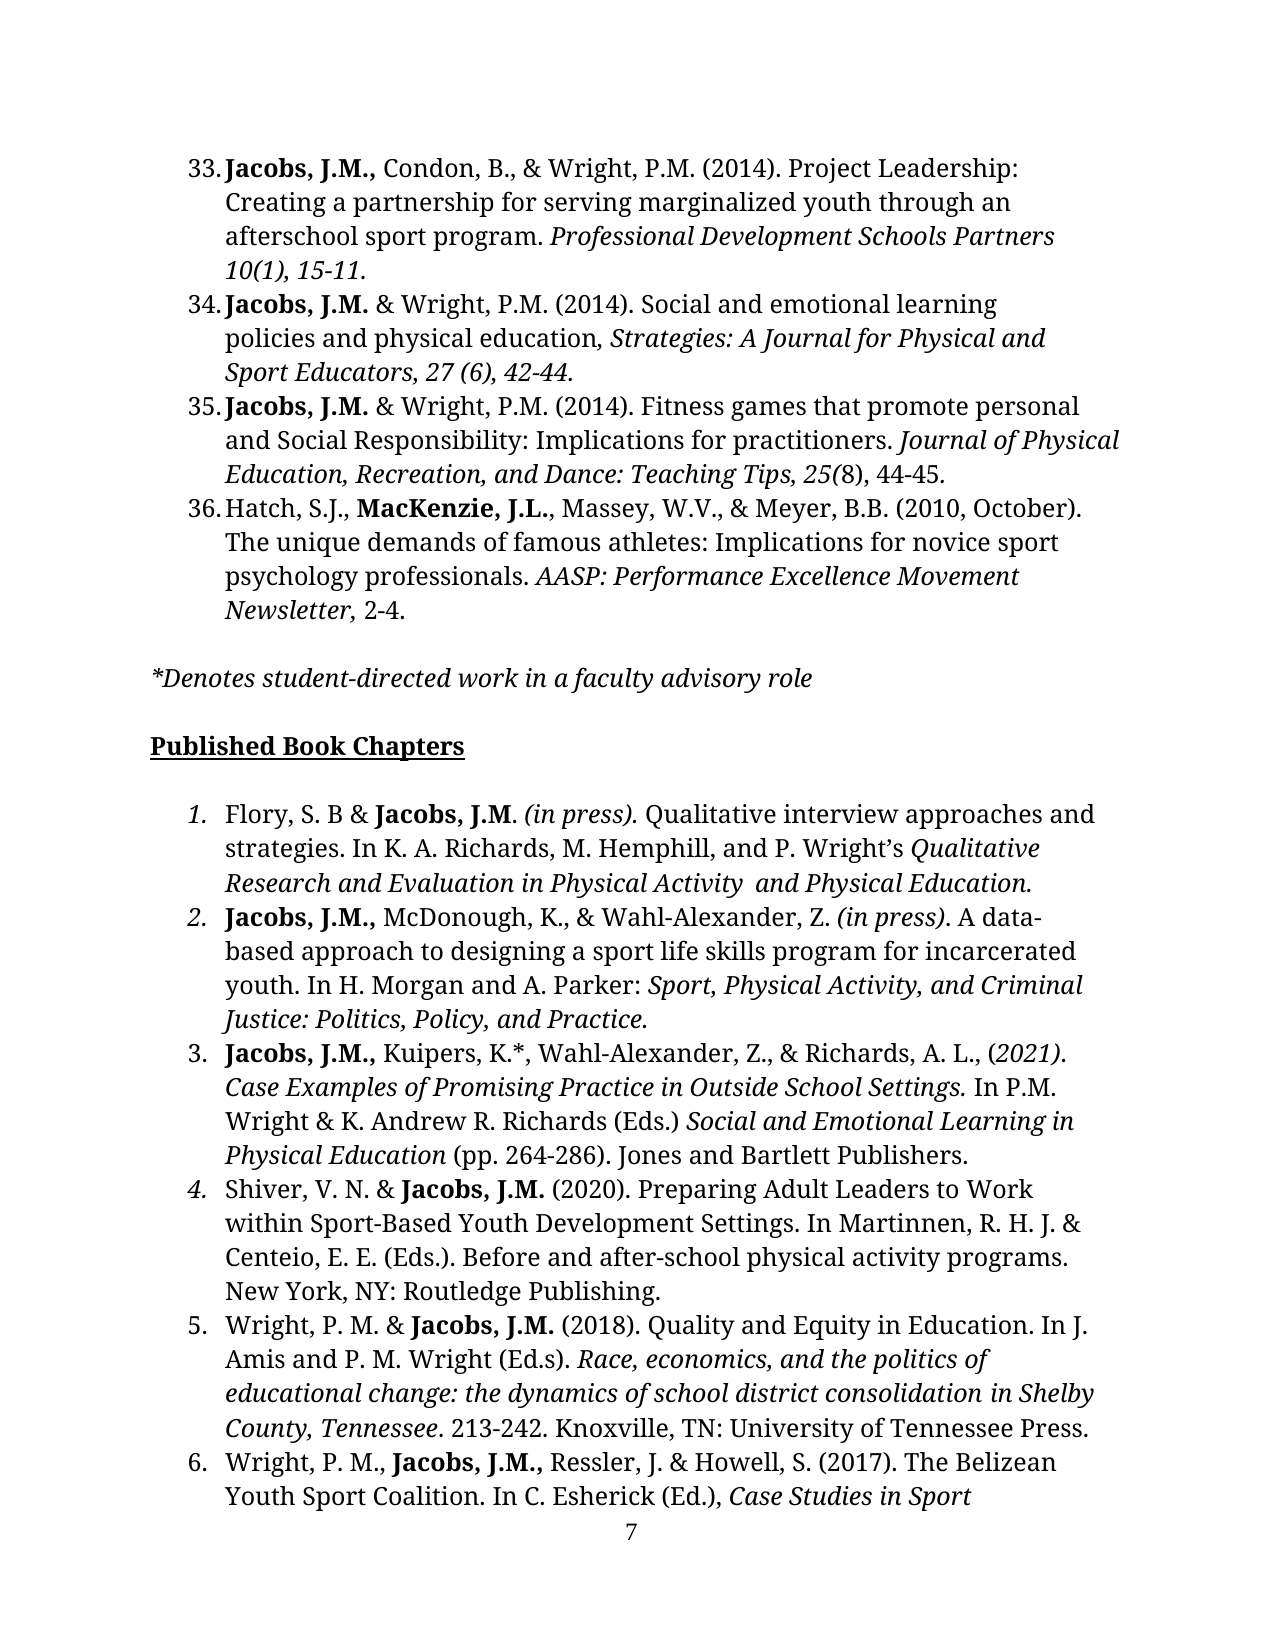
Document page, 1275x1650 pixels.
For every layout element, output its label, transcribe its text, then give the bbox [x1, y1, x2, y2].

subtitle Published Book Chapters [150, 729, 1139, 763]
list Jacobs, J.M. & Wright, P.M. (2014). Fitness games that promote personal and Social Responsibility: Implications for practitioners. Journal of Physical Education, Recreation, and Dance: Teaching Tips, 25(8), 44-45. [187, 389, 1122, 491]
list Jacobs, J.M., Kuipers, K.*, Wahl-Alexander, Z., & Richards, A. L., (2021). Case Examples of Promising Practice in Outside School Settings. In P.M. Wright & K. Andrew R. Richards (Eds.) Social and Emotional Learning in Physical Education (pp. 264-286). Jones and Bartlett Publishers. [187, 1036, 1111, 1172]
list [187, 1444, 1078, 1512]
list Flory, S. B & Jacobs, J.M. (in press). Qualitative interview approaches and strategies. In K. A. Richards, M. Hemphill, and P. Wright’s Qualitative Research and Evaluation in Physical Activity and Physical Education. [187, 797, 1125, 899]
list Jacobs, J.M., Condon, B., & Wright, P.M. (2014). Project Leadership: Creating a partnership for serving marginalized youth through an afterschool sport program. Professional Development Schools Partners 10(1), 15-11. [187, 150, 1119, 286]
text *Denotes student-directed work in a faculty advisory role [150, 661, 1139, 695]
list Wright, P. M. & Jacobs, J.M. (2018). Quality and Equity in Education. In J. Amis and P. M. Wright (Ed.s). Race, economics, and the politics of educational change: the dynamics of school district consolidation in Shelby County, Tennessee. 213-242. Knoxville, TN: University of Tennessee Press. [187, 1308, 1123, 1444]
list Jacobs, J.M., McDonough, K., & Wahl-Alexander, Z. (in press). A data-based approach to designing a sport life skills program for incarcerated youth. In H. Morgan and A. Parker: Sport, Physical Activity, and Criminal Justice: Politics, Policy, and Practice. [187, 899, 1097, 1036]
list Hatch, S.J., MacKenzie, J.L., Massey, W.V., & Meyer, B.B. (2010, October). The unique demands of famous athletes: Implications for novice sport psychology professionals. AASP: Performance Excellence Movement Newsletter, 2-4. [187, 491, 1119, 627]
list Shiver, V. N. & Jacobs, J.M. (2020). Preparing Adult Leaders to Work within Sport-Based Youth Development Settings. In Martinnen, R. H. J. & Centeio, E. E. (Eds.). Before and after-school physical activity programs. New York, NY: Routledge Publishing. [187, 1172, 1106, 1308]
list Jacobs, J.M. & Wright, P.M. (2014). Social and emotional learning policies and physical education, Strategies: A Journal for Physical and Sport Educators, 27 (6), 42-44. [187, 286, 1078, 389]
